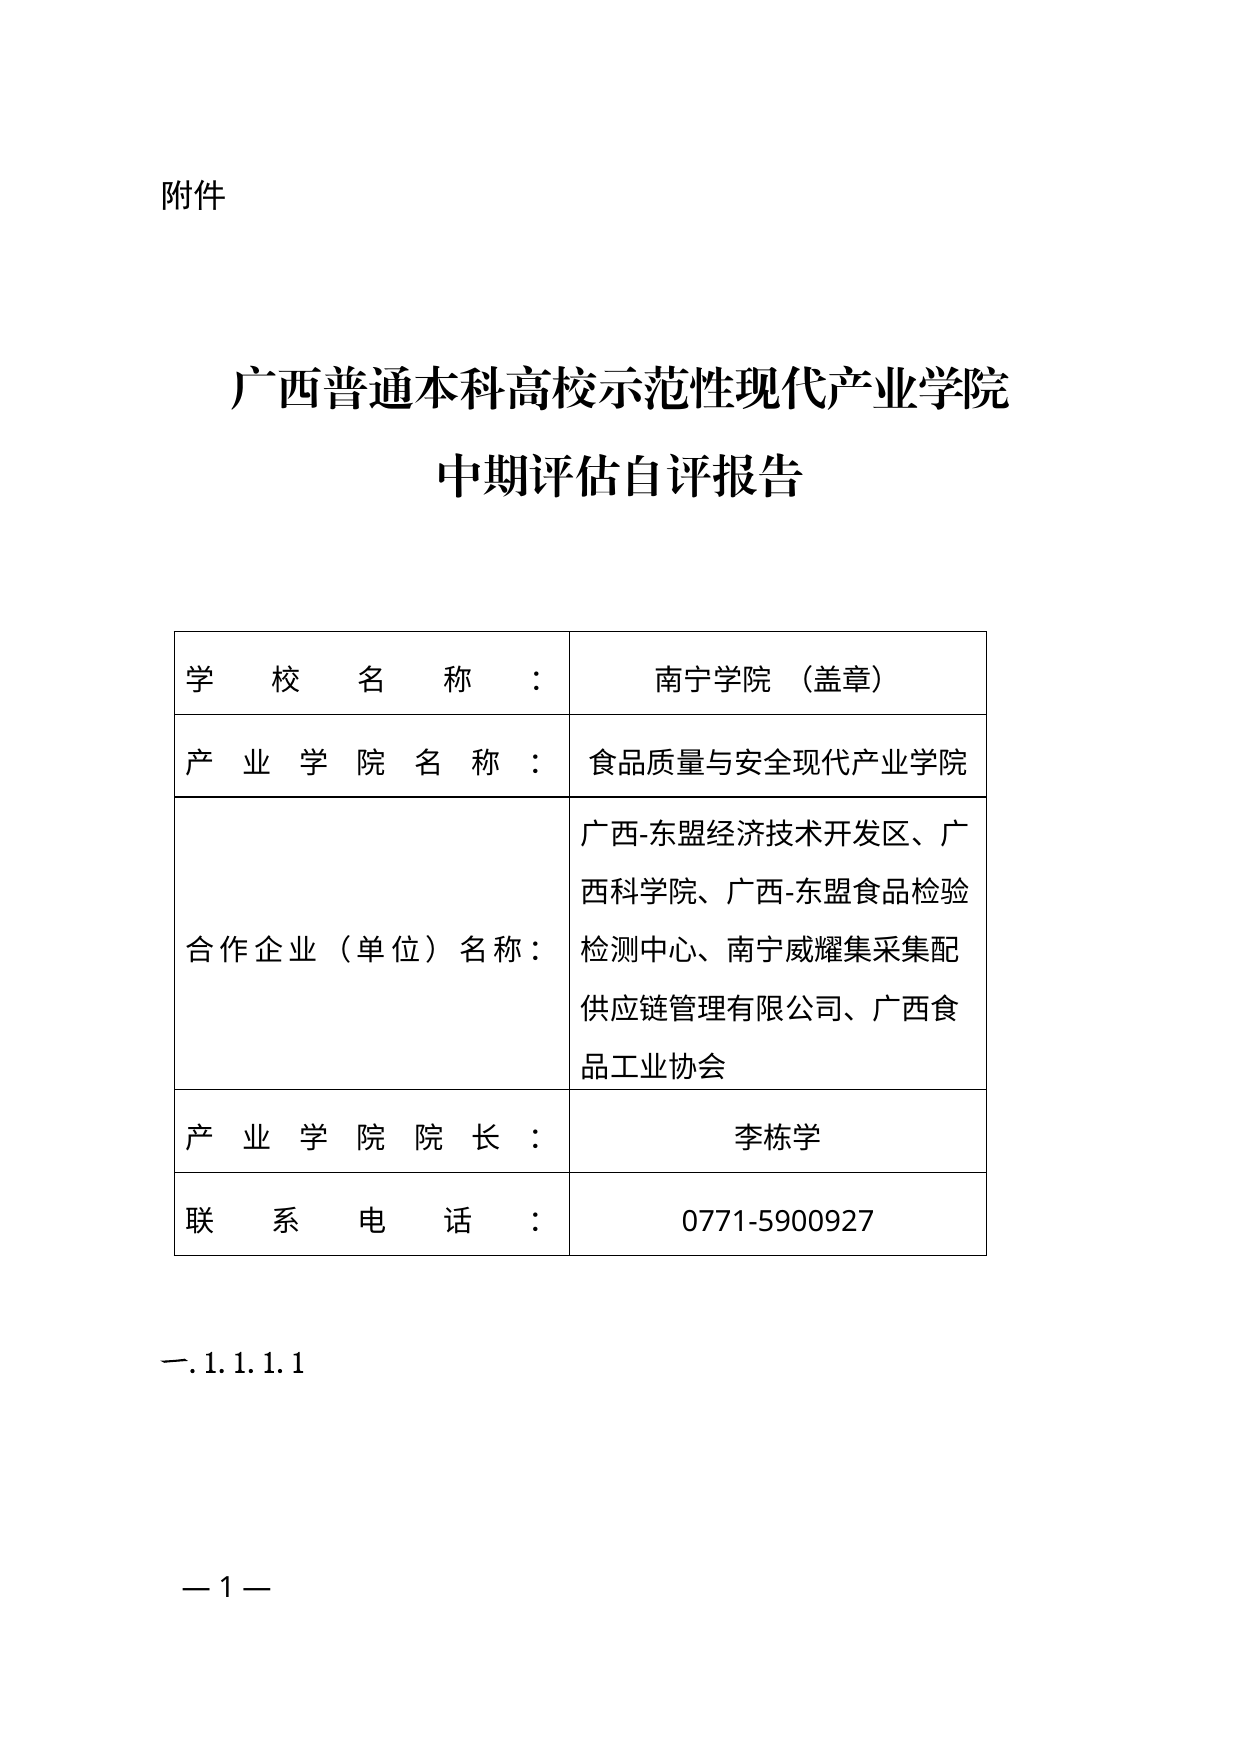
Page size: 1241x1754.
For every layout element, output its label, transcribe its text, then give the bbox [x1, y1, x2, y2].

table_cell 食品质量与安全现代产业学院 [570, 715, 986, 796]
text 广西普通本科高校示范性现代产业学院 [159, 335, 1081, 422]
table_cell 产业学院名称： [175, 715, 569, 796]
table_header 南宁学院 （盖章） [570, 632, 986, 714]
table_header 学校名称： [175, 632, 569, 714]
table_cell 产业学院院长： [175, 1090, 569, 1172]
table_cell 广西-东盟经济技术开发区、广西科学院、广西-东盟食品检验检测中心、南宁威耀集采集配供应链管理有限公司、广西食品工业协会 [570, 798, 986, 1089]
table_cell 合作企业（单位）名称： [175, 798, 569, 1089]
text 附件 [159, 159, 1081, 220]
table_cell 联系电话： [175, 1173, 569, 1254]
table_cell 李栋学 [570, 1090, 986, 1172]
text 中期评估自评报告 [159, 422, 1081, 510]
table_cell 0771-5900927 [570, 1173, 986, 1254]
